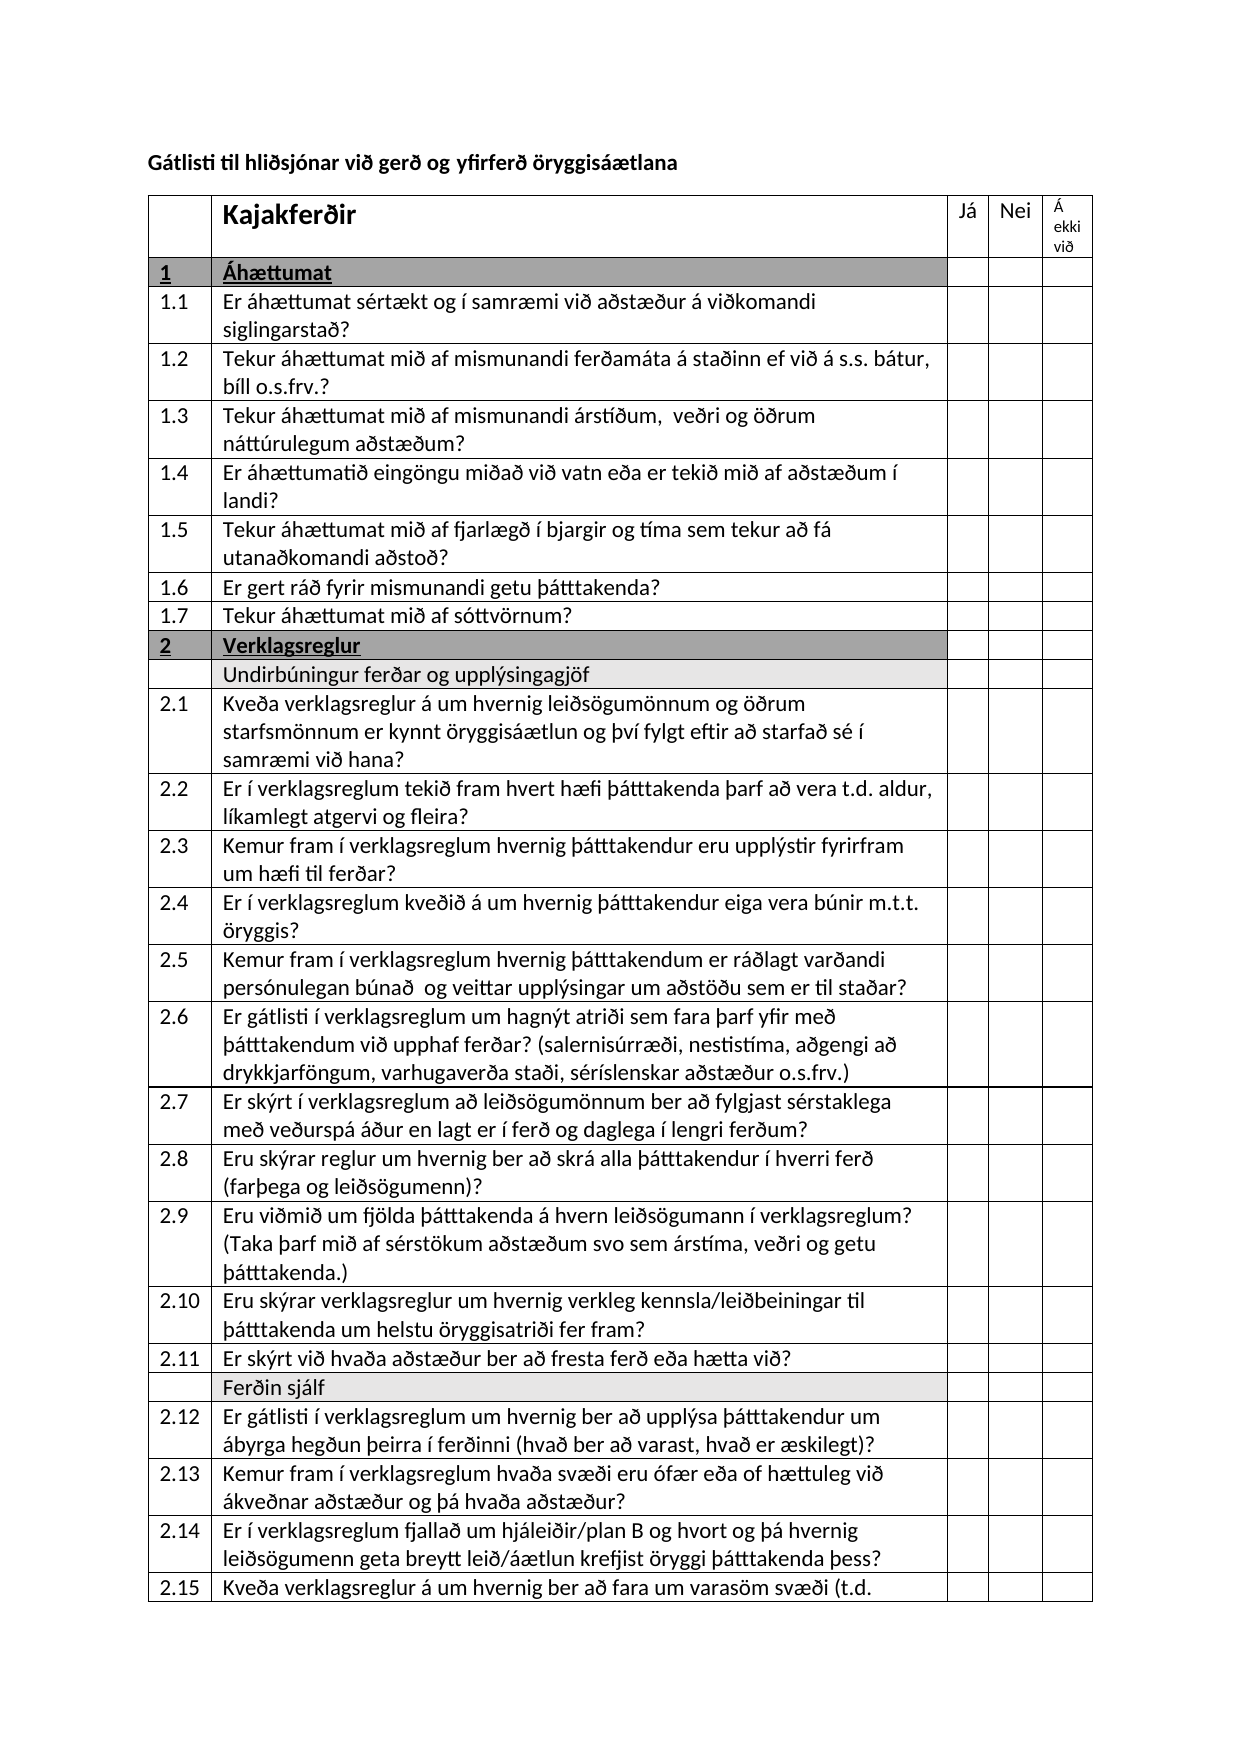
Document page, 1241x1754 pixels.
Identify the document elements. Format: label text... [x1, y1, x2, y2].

table_cell Er áhættumatið eingöngu miðað við vatn eða er tekið mið af aðstæðum í landi? [212, 459, 947, 514]
table_cell [989, 1344, 1042, 1372]
table_cell [1043, 945, 1092, 1001]
table_cell [1043, 1402, 1092, 1458]
table_cell [989, 1459, 1042, 1515]
table_cell [1043, 1344, 1092, 1372]
table_cell [989, 1402, 1042, 1458]
table_cell [989, 1287, 1042, 1343]
table_cell Kveða verklagsreglur á um hvernig leiðsögumönnum og öðrum starfsmönnum er kynnt öryggisáætlun og því fylgt eftir að starfað sé í samræmi við hana? [212, 689, 947, 773]
table_cell [1043, 831, 1092, 887]
table_cell [948, 1402, 988, 1458]
table_cell Er áhættumat sértækt og í samræmi við aðstæður á viðkomandi siglingarstað? [212, 287, 947, 343]
table_cell [948, 401, 988, 457]
table_cell [948, 1516, 988, 1572]
table_cell 1.7 [149, 602, 211, 630]
table_cell Kemur fram í verklagsreglum hvernig þátttakendur eru upplýstir fyrirfram um hæfi til ferðar? [212, 831, 947, 887]
table_cell [1043, 1287, 1092, 1343]
table_cell [989, 573, 1042, 601]
table_cell [989, 831, 1042, 887]
table_cell [948, 945, 988, 1001]
table_cell 2.12 [149, 1402, 211, 1458]
table_cell Kemur fram í verklagsreglum hvaða svæði eru ófær eða of hættuleg við ákveðnar aðstæður og þá hvaða aðstæður? [212, 1459, 947, 1515]
table_cell [948, 1002, 988, 1086]
table_cell [989, 1373, 1042, 1401]
table_cell 2.6 [149, 1002, 211, 1086]
table_cell Tekur áhættumat mið af mismunandi árstíðum, veðri og öðrum náttúrulegum aðstæðum? [212, 401, 947, 457]
table_cell [948, 1373, 988, 1401]
table_cell Eru viðmið um fjölda þátttakenda á hvern leiðsögumann í verklagsreglum? (Taka þarf mið af sérstökum aðstæðum svo sem árstíma, veðri og getu þátttakenda.) [212, 1202, 947, 1286]
table_cell [948, 459, 988, 514]
table_cell [1043, 401, 1092, 457]
table_cell [989, 774, 1042, 830]
table_cell [1043, 602, 1092, 630]
table_cell [1043, 1002, 1092, 1086]
table_header Á ekki við [1043, 196, 1092, 257]
table_cell [948, 1145, 988, 1201]
table_cell [1043, 660, 1092, 688]
table_cell Kemur fram í verklagsreglum hvernig þátttakendum er ráðlagt varðandi persónulegan búnað og veittar upplýsingar um aðstöðu sem er til staðar? [212, 945, 947, 1001]
table_cell [1043, 287, 1092, 343]
table_cell [989, 1202, 1042, 1286]
table_cell 1 [149, 258, 211, 286]
table_header Kajakferðir [212, 196, 947, 257]
table_cell [948, 287, 988, 343]
text Gátlisti til hliðsjónar við gerð og yfirferð öryggisáætlana [148, 148, 1093, 176]
table_cell [989, 945, 1042, 1001]
table_cell [948, 660, 988, 688]
table_cell [948, 1088, 988, 1143]
table_cell Er gátlisti í verklagsreglum um hagnýt atriði sem fara þarf yfir með þátttakendum við upphaf ferðar? (salernisúrræði, nestistíma, aðgengi að drykkjarföngum, varhugaverða staði, séríslenskar aðstæður o.s.frv.) [212, 1002, 947, 1086]
table_cell Eru skýrar reglur um hvernig ber að skrá alla þátttakendur í hverri ferð (farþega og leiðsögumenn)? [212, 1145, 947, 1201]
table_cell Undirbúningur ferðar og upplýsingagjöf [212, 660, 947, 688]
table_cell 2.15 [149, 1573, 211, 1601]
table_cell [989, 344, 1042, 400]
table_cell [948, 602, 988, 630]
table_cell 2.13 [149, 1459, 211, 1515]
table_cell 1.1 [149, 287, 211, 343]
table_cell [989, 287, 1042, 343]
table_cell Er skýrt við hvaða aðstæður ber að fresta ferð eða hætta við? [212, 1344, 947, 1372]
table_cell Er skýrt í verklagsreglum að leiðsögumönnum ber að fylgjast sérstaklega með veðurspá áður en lagt er í ferð og daglega í lengri ferðum? [212, 1088, 947, 1143]
table_cell [1043, 459, 1092, 514]
table_cell [1043, 631, 1092, 659]
table_cell 2 [149, 631, 211, 659]
table_header Nei [989, 196, 1042, 257]
table_cell [989, 1145, 1042, 1201]
table_cell 2.2 [149, 774, 211, 830]
table_cell [948, 258, 988, 286]
table_cell 2.3 [149, 831, 211, 887]
table_cell [948, 1287, 988, 1343]
table_cell [989, 631, 1042, 659]
table_cell [948, 631, 988, 659]
table_header [149, 196, 211, 257]
table_cell [1043, 1202, 1092, 1286]
table_cell [149, 660, 211, 688]
table_cell [1043, 1516, 1092, 1572]
table_cell Tekur áhættumat mið af fjarlægð í bjargir og tíma sem tekur að fá utanaðkomandi aðstoð? [212, 516, 947, 572]
table_cell 2.4 [149, 888, 211, 944]
table_cell [948, 344, 988, 400]
table_cell [1043, 516, 1092, 572]
table_cell [149, 1373, 211, 1401]
table_cell [989, 1002, 1042, 1086]
table_cell Ferðin sjálf [212, 1373, 947, 1401]
table_cell [948, 831, 988, 887]
table_cell Verklagsreglur [212, 631, 947, 659]
table_cell [1043, 1145, 1092, 1201]
table_cell Er gátlisti í verklagsreglum um hvernig ber að upplýsa þátttakendur um ábyrga hegðun þeirra í ferðinni (hvað ber að varast, hvað er æskilegt)? [212, 1402, 947, 1458]
table_cell [1043, 1459, 1092, 1515]
table_cell [1043, 1573, 1092, 1601]
table_cell [948, 1573, 988, 1601]
table_cell 2.14 [149, 1516, 211, 1572]
table_cell 2.1 [149, 689, 211, 773]
table_cell [1043, 888, 1092, 944]
table_cell [989, 602, 1042, 630]
table_cell [1043, 258, 1092, 286]
table_cell Er í verklagsreglum kveðið á um hvernig þátttakendur eiga vera búnir m.t.t. öryggis? [212, 888, 947, 944]
table_cell Er gert ráð fyrir mismunandi getu þátttakenda? [212, 573, 947, 601]
table_cell [1043, 689, 1092, 773]
table_cell [989, 660, 1042, 688]
table_cell [948, 1344, 988, 1372]
table_cell [1043, 774, 1092, 830]
table_cell Áhættumat [212, 258, 947, 286]
table_cell [989, 1516, 1042, 1572]
table_cell [948, 888, 988, 944]
table_cell 2.9 [149, 1202, 211, 1286]
table_cell [989, 258, 1042, 286]
table_cell Tekur áhættumat mið af mismunandi ferðamáta á staðinn ef við á s.s. bátur, bíll o.s.frv.? [212, 344, 947, 400]
table_cell [948, 573, 988, 601]
table_cell [989, 401, 1042, 457]
table_cell 2.10 [149, 1287, 211, 1343]
table_cell 2.5 [149, 945, 211, 1001]
table_cell [948, 516, 988, 572]
table_cell 1.3 [149, 401, 211, 457]
table_cell Tekur áhættumat mið af sóttvörnum? [212, 602, 947, 630]
table_cell Eru skýrar verklagsreglur um hvernig verkleg kennsla/leiðbeiningar til þátttakenda um helstu öryggisatriði fer fram? [212, 1287, 947, 1343]
table_cell 1.4 [149, 459, 211, 514]
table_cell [212, 1573, 947, 1601]
table_cell Er í verklagsreglum tekið fram hvert hæfi þátttakenda þarf að vera t.d. aldur, líkamlegt atgervi og fleira? [212, 774, 947, 830]
table_cell [1043, 573, 1092, 601]
table_cell [1043, 344, 1092, 400]
table_cell [989, 1088, 1042, 1143]
table_cell 1.5 [149, 516, 211, 572]
table_cell 1.6 [149, 573, 211, 601]
table_cell [1043, 1373, 1092, 1401]
table_cell [948, 1202, 988, 1286]
table_cell [989, 516, 1042, 572]
table_cell [948, 1459, 988, 1515]
table_cell [948, 689, 988, 773]
table_cell [989, 888, 1042, 944]
table_cell 2.8 [149, 1145, 211, 1201]
table_cell [948, 774, 988, 830]
table_cell 2.7 [149, 1088, 211, 1143]
table_cell Er í verklagsreglum fjallað um hjáleiðir/plan B og hvort og þá hvernig leiðsögumenn geta breytt leið/áætlun krefjist öryggi þátttakenda þess? [212, 1516, 947, 1572]
table_cell [1043, 1088, 1092, 1143]
table_cell [989, 459, 1042, 514]
table_cell 2.11 [149, 1344, 211, 1372]
table_cell [989, 1573, 1042, 1601]
table_cell [989, 689, 1042, 773]
table_header Já [948, 196, 988, 257]
table_cell 1.2 [149, 344, 211, 400]
